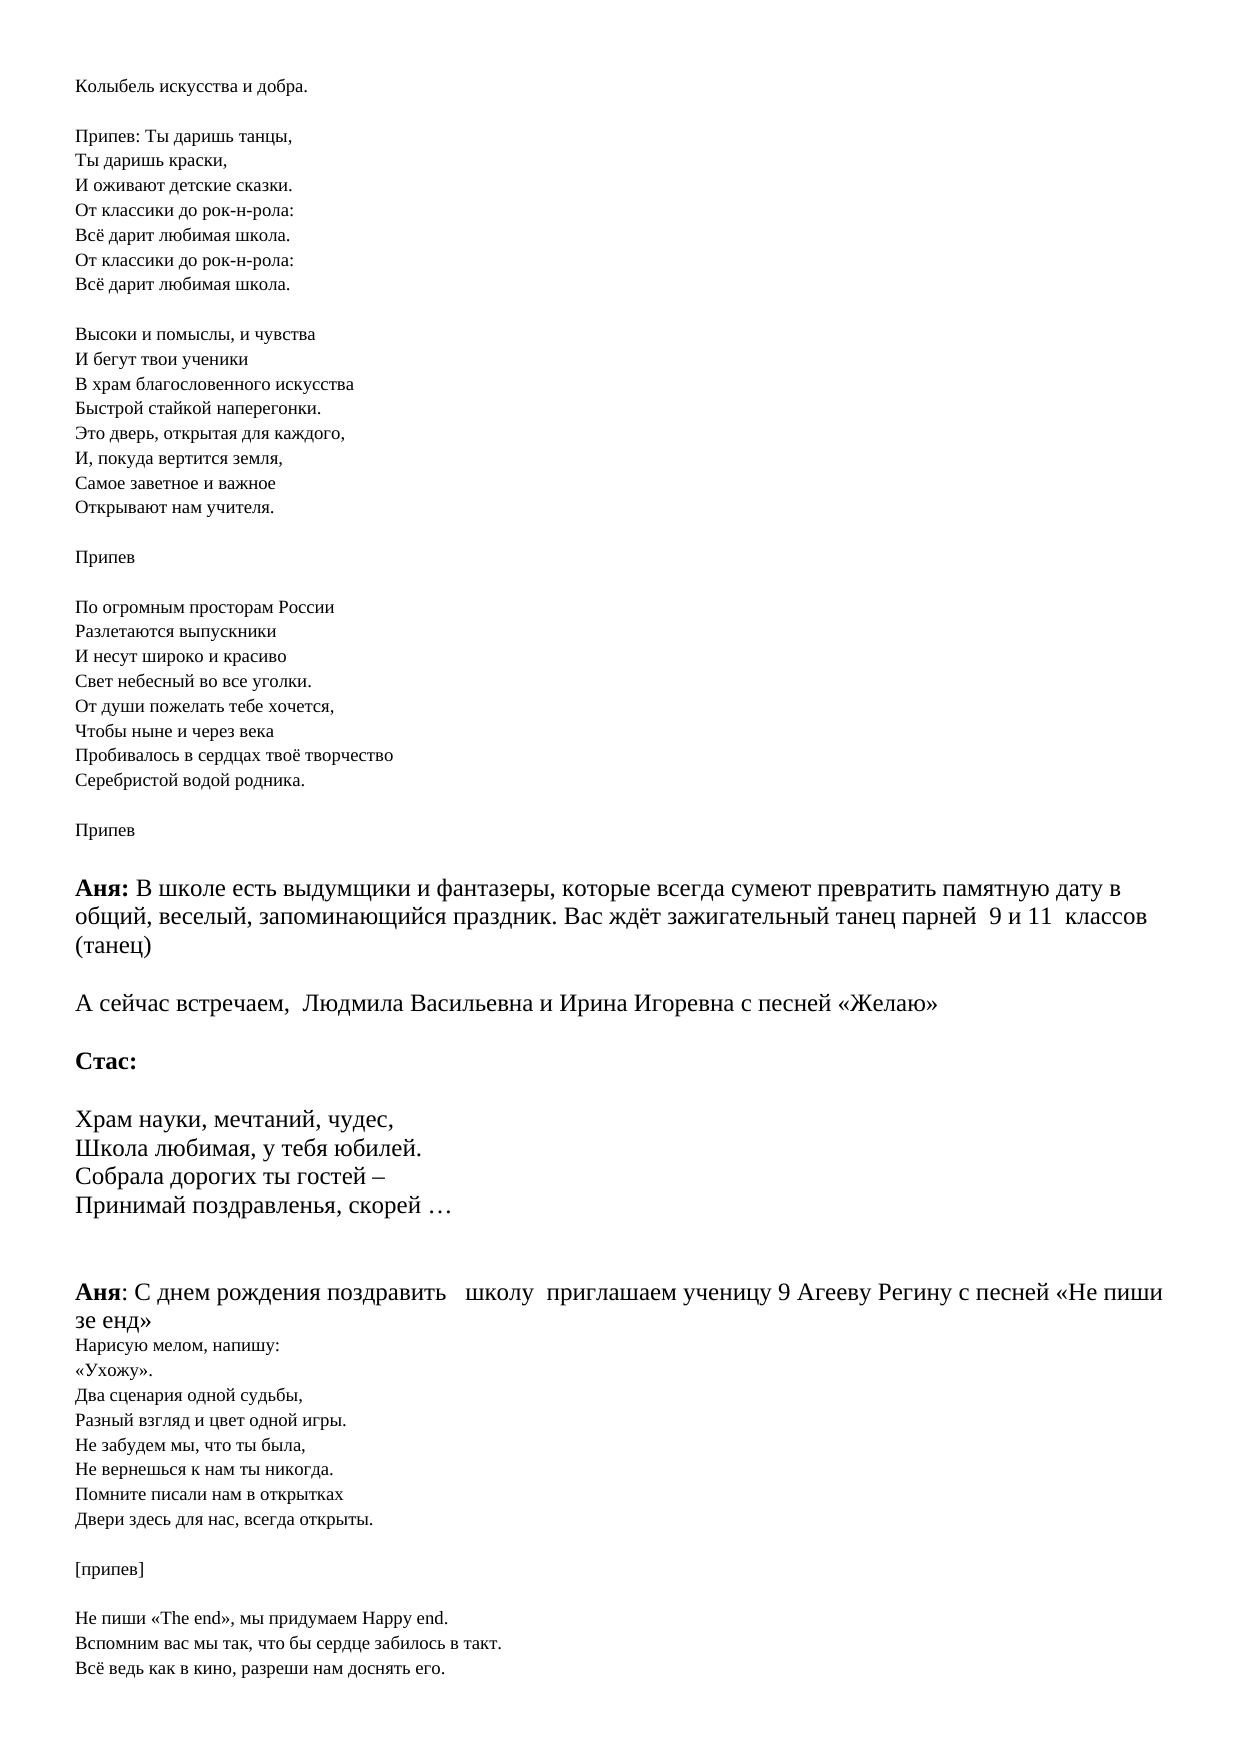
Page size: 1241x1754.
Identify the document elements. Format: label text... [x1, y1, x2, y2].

text Аня: В школе есть выдумщики и фантазеры, которые всегда сумеют превратить памятную дату в общий, веселый, запоминающийся праздник. Вас ждёт зажигательный танец парней 9 и 11 классов (танец) [75, 873, 1165, 959]
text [75, 1334, 1165, 1678]
text А сейчас встречаем, Людмила Васильевна и Ирина Игоревна с песней «Желаю» [75, 988, 1165, 1017]
text Аня: С днем рождения поздравить школу приглашаем ученицу 9 Агееву Регину с песней «Не пиши зе енд» [75, 1248, 1165, 1334]
text Стас: [75, 1046, 1165, 1075]
text Храм науки, мечтаний, чудес, Школа любимая, у тебя юбилей. Собрала дорогих ты гостей – Принимай поздравленья, скорей … [75, 1104, 1165, 1219]
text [75, 75, 1165, 840]
